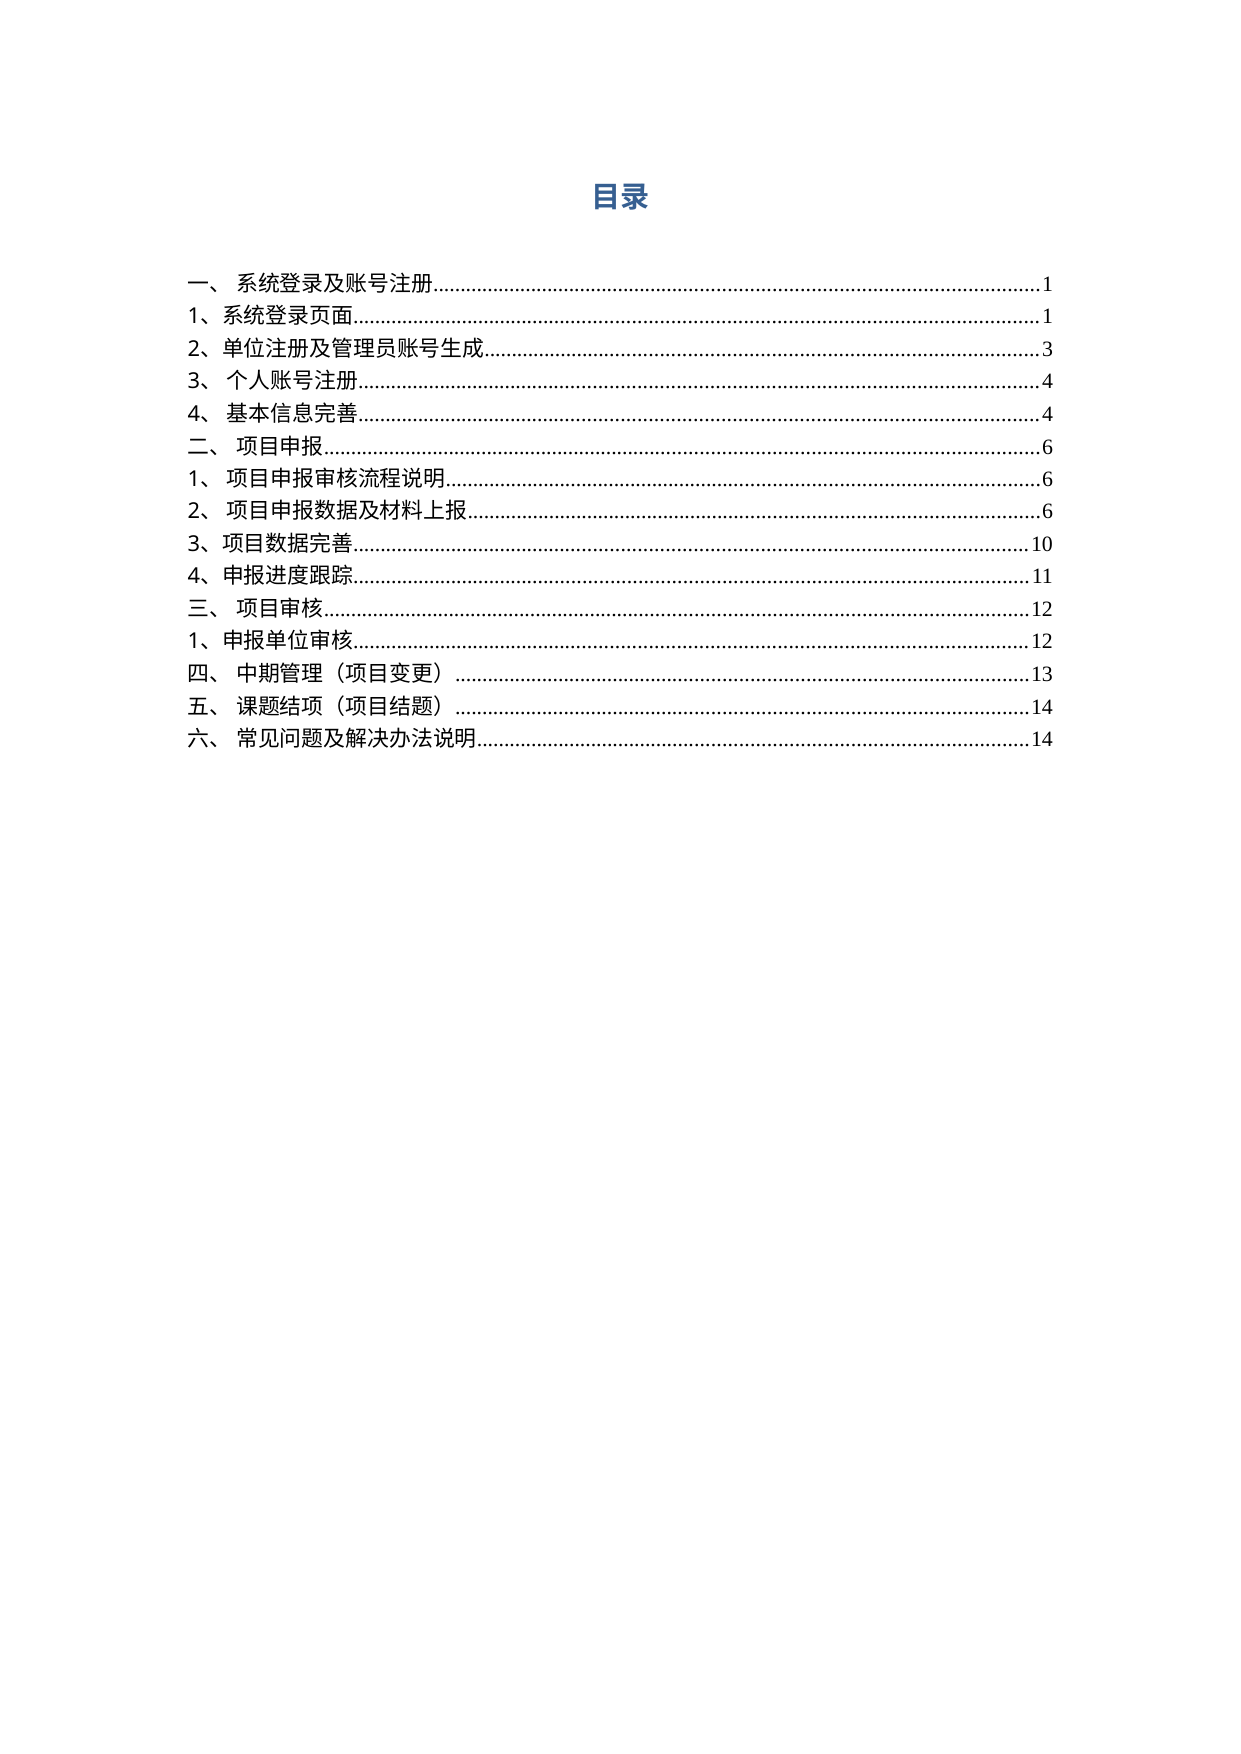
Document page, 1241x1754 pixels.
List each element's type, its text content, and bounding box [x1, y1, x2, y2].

subtitle 目录 [187, 162, 1053, 227]
